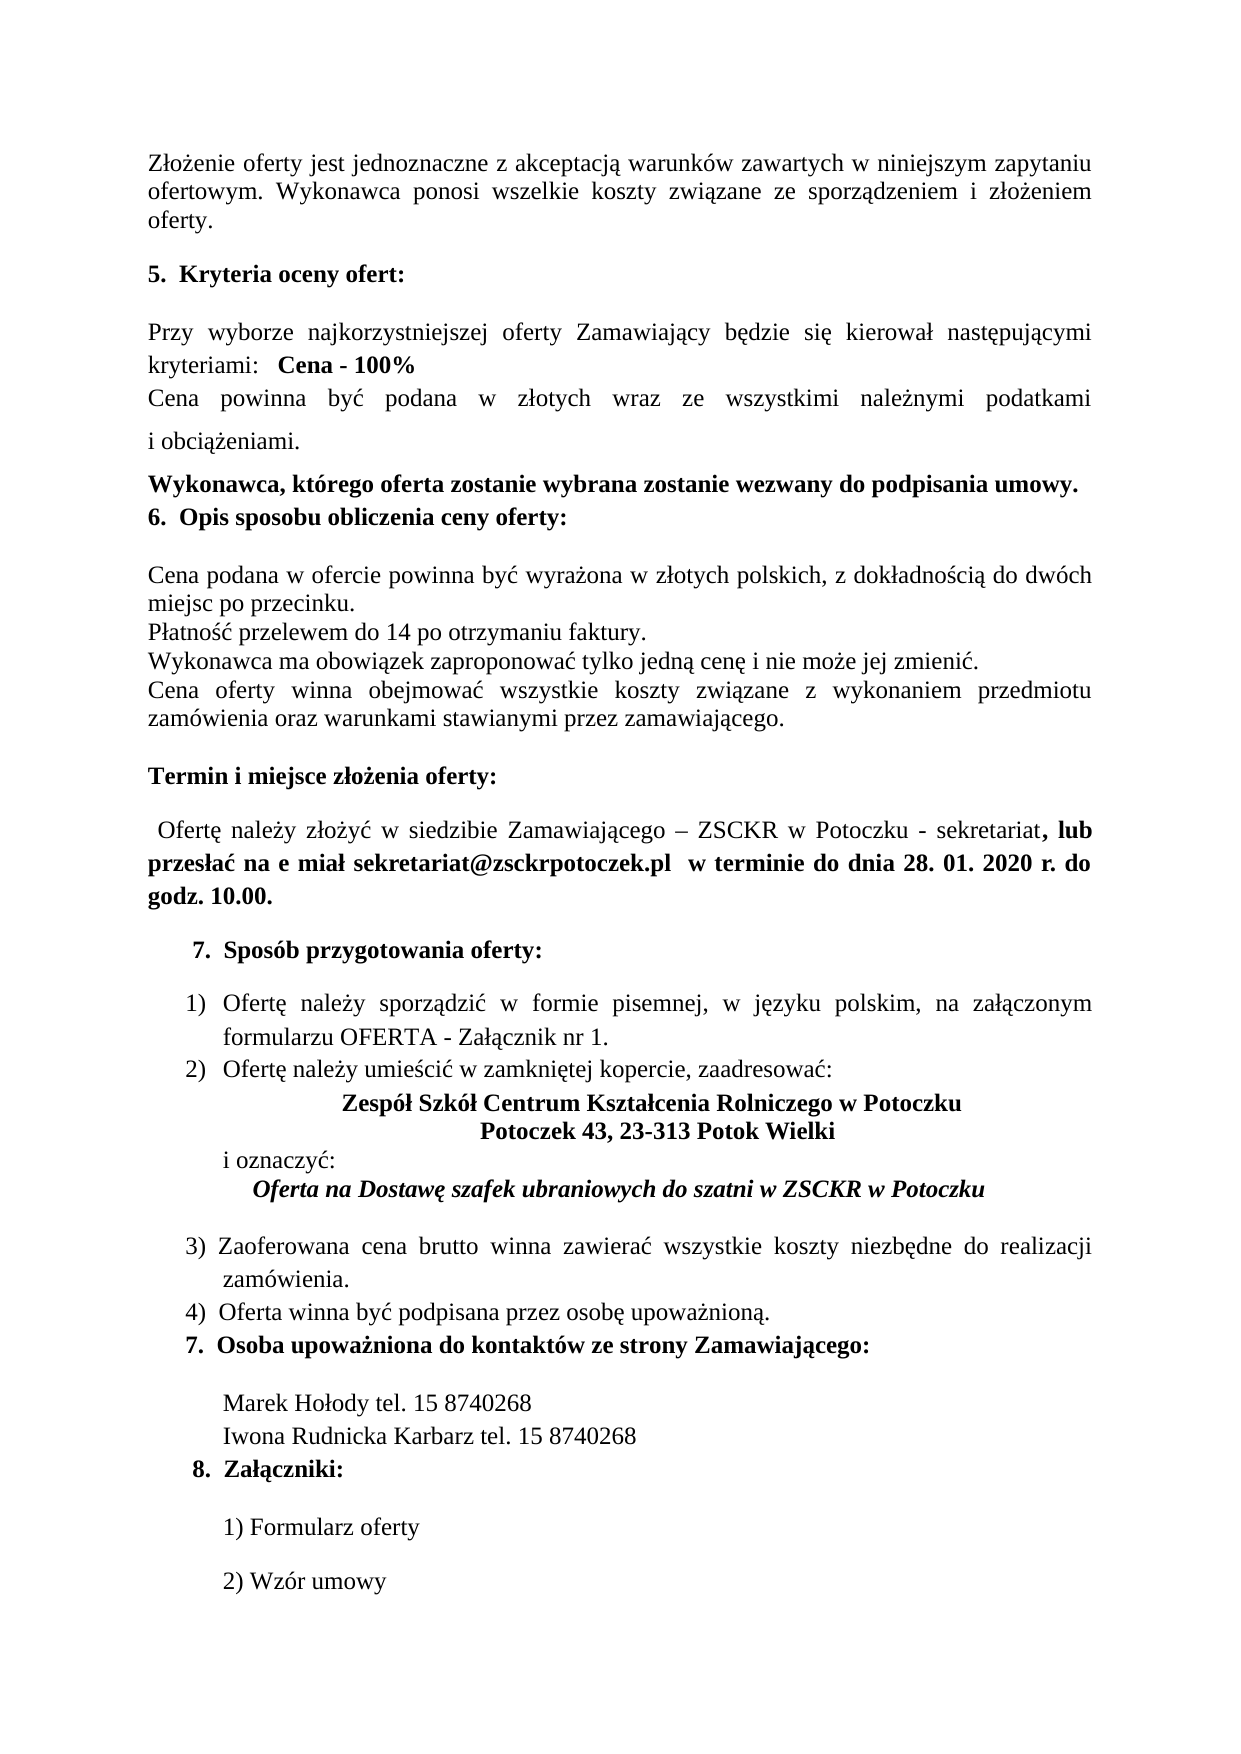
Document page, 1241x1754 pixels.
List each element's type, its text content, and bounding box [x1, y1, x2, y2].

text Potoczek 43, 23-313 Potok Wielki [223, 1116, 1093, 1145]
text 2) Wzór umowy [223, 1566, 1093, 1595]
text Zespół Szkół Centrum Kształcenia Rolniczego w Potoczku [223, 1088, 1093, 1116]
text Marek Hołody tel. 15 8740268 [223, 1388, 1093, 1417]
text 7. Osoba upoważniona do kontaktów ze strony Zamawiającego: [185, 1330, 1093, 1359]
text 6. Opis sposobu obliczenia ceny oferty: [148, 502, 1093, 531]
text 5. Kryteria oceny ofert: [148, 259, 1093, 288]
text Iwona Rudnicka Karbarz tel. 15 8740268 [223, 1421, 1093, 1450]
text Przy wyborze najkorzystniejszej oferty Zamawiający będzie się kierował następującymi kryteriami: Cena - 100% [148, 317, 1093, 379]
text Wykonawca ma obowiązek zaproponować tylko jedną cenę i nie może jej zmienić. [148, 646, 1093, 675]
text Płatność przelewem do 14 po otrzymaniu faktury. [148, 617, 1093, 646]
text Ofertę należy złożyć w siedzibie Zamawiającego – ZSCKR w Potoczku - sekretariat, lub przesłać na e miał sekretariat@zsckrpotoczek.pl w terminie do dnia 28. 01. 2020 r. do godz. 10.00. [148, 815, 1093, 909]
text Złożenie oferty jest jednoznaczne z akceptacją warunków zawartych w niniejszym zapytaniu ofertowym. Wykonawca ponosi wszelkie koszty związane ze sporządzeniem i złożeniem oferty. [148, 148, 1093, 234]
text 8. Załączniki: [192, 1454, 1093, 1483]
text Wykonawca, którego oferta zostanie wybrana zostanie wezwany do podpisania umowy. [148, 469, 1093, 498]
text 4) Oferta winna być podpisana przez osobę upoważnioną. [185, 1297, 1093, 1326]
text 7. Sposób przygotowania oferty: [148, 935, 1093, 963]
text Cena podana w ofercie powinna być wyrażona w złotych polskich, z dokładnością do dwóch miejsc po przecinku. [148, 560, 1093, 617]
text 2) Ofertę należy umieścić w zamkniętej kopercie, zaadresować: [185, 1054, 1093, 1083]
text Cena oferty winna obejmować wszystkie koszty związane z wykonaniem przedmiotu zamówienia oraz warunkami stawianymi przez zamawiającego. [148, 675, 1093, 732]
text 3) Zaoferowana cena brutto winna zawierać wszystkie koszty niezbędne do realizacji zamówienia. [185, 1231, 1093, 1293]
text 1) Ofertę należy sporządzić w formie pisemnej, w języku polskim, na załączonym formularzu OFERTA - Załącznik nr 1. [185, 988, 1093, 1050]
text Cena powinna być podana w złotych wraz ze wszystkimi należnymi podatkami i obciążeniami. [148, 383, 1093, 455]
text Oferta na Dostawę szafek ubraniowych do szatni w ZSCKR w Potoczku [148, 1174, 1093, 1203]
text 1) Formularz oferty [223, 1512, 1093, 1541]
text i oznaczyć: [223, 1145, 1093, 1174]
text Termin i miejsce złożenia oferty: [148, 761, 1093, 790]
